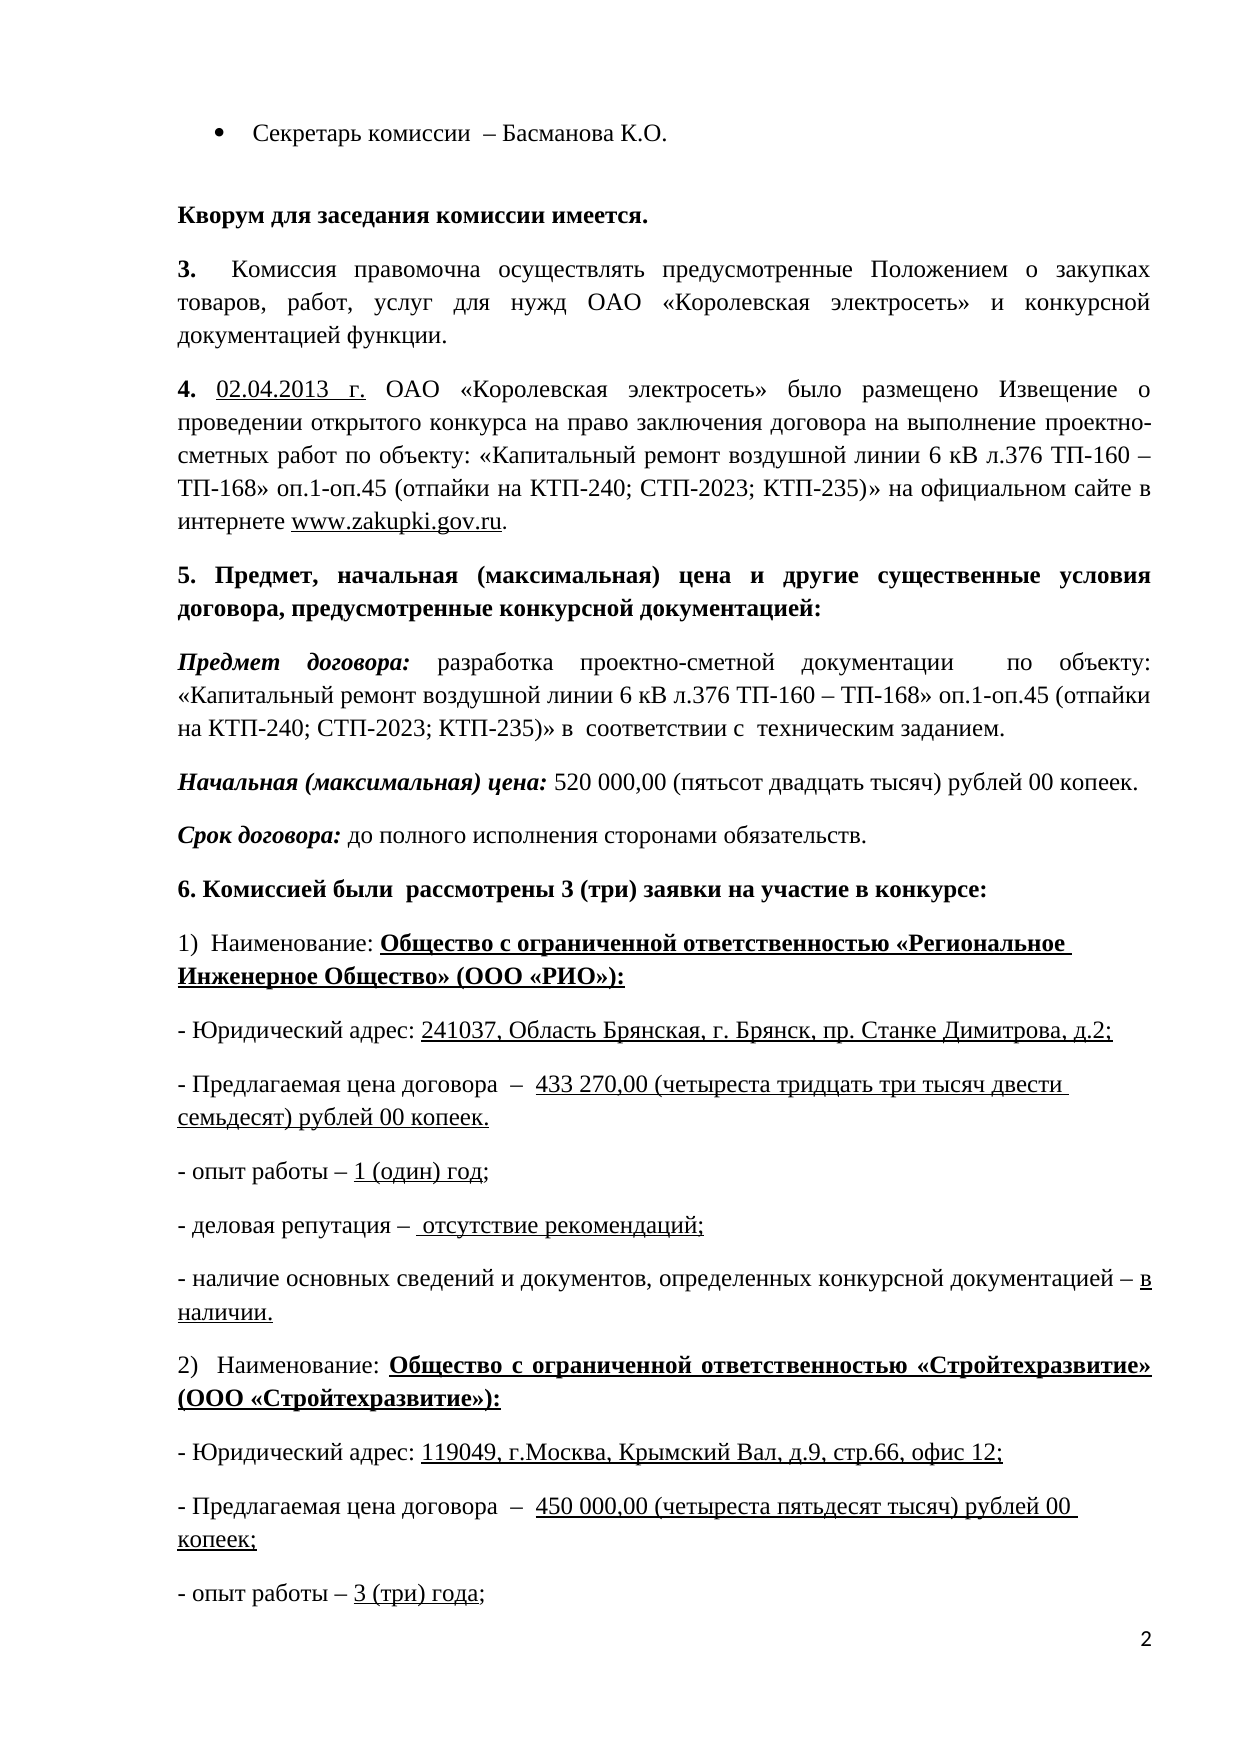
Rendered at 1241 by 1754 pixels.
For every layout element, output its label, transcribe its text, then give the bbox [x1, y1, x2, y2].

list Секретарь комиссии – Басманова К.О. [215, 118, 1152, 147]
text Предмет договора: разработка проектно-сметной документации по объекту: «Капитальный ремонт воздушной линии 6 кВ л.376 ТП-160 – ТП-168» оп.1-оп.45 (отпайки на КТП-240; СТП-2023; КТП-235)» в соответствии с техническим заданием. [177, 647, 1152, 742]
text 2) Наименование: Общество с ограниченной ответственностью «Стройтехразвитие» (ООО «Стройтехразвитие»): [177, 1350, 1152, 1412]
text 4. 02.04.2013 г. ОАО «Королевская электросеть» было размещено Извещение о проведении открытого конкурса на право заключения договора на выполнение проектно-сметных работ по объекту: «Капитальный ремонт воздушной линии 6 кВ л.376 ТП-160 – ТП-168» оп.1-оп.45 (отпайки на КТП-240; СТП-2023; КТП-235)» на официальном сайте в интернете www.zakupki.gov.ru. [177, 374, 1152, 535]
text - опыт работы – 3 (три) года; [177, 1578, 1152, 1607]
text - деловая репутация – отсутствие рекомендаций; [177, 1210, 1152, 1238]
text - Юридический адрес: 241037, Область Брянская, г. Брянск, пр. Станке Димитрова, д.2; [177, 1015, 1152, 1044]
text Срок договора: до полного исполнения сторонами обязательств. [177, 821, 1152, 849]
text - наличие основных сведений и документов, определенных конкурсной документацией – в наличии. [177, 1263, 1152, 1325]
text 3. Комиссия правомочна осуществлять предусмотренные Положением о закупках товаров, работ, услуг для нужд ОАО «Королевская электросеть» и конкурсной документацией функции. [177, 254, 1152, 348]
text Начальная (максимальная) цена: 520 000,00 (пятьсот двадцать тысяч) рублей 00 копеек. [177, 767, 1152, 795]
text 6. Комиссией были рассмотрены 3 (три) заявки на участие в конкурсе: [177, 874, 1152, 903]
text - Юридический адрес: 119049, г.Москва, Крымский Вал, д.9, стр.66, офис 12; [177, 1437, 1152, 1466]
text - Предлагаемая цена договора – 433 270,00 (четыреста тридцать три тысяч двести семьдесят) рублей 00 копеек. [177, 1069, 1152, 1131]
text 1) Наименование: Общество с ограниченной ответственностью «Региональное Инженерное Общество» (ООО «РИО»): [177, 928, 1152, 990]
text 5. Предмет, начальная (максимальная) цена и другие существенные условия договора, предусмотренные конкурсной документацией: [177, 560, 1152, 622]
text Кворум для заседания комиссии имеется. [177, 200, 1152, 229]
text - Предлагаемая цена договора – 450 000,00 (четыреста пятьдесят тысяч) рублей 00 копеек; [177, 1491, 1152, 1553]
text - опыт работы – 1 (один) год; [177, 1156, 1152, 1184]
